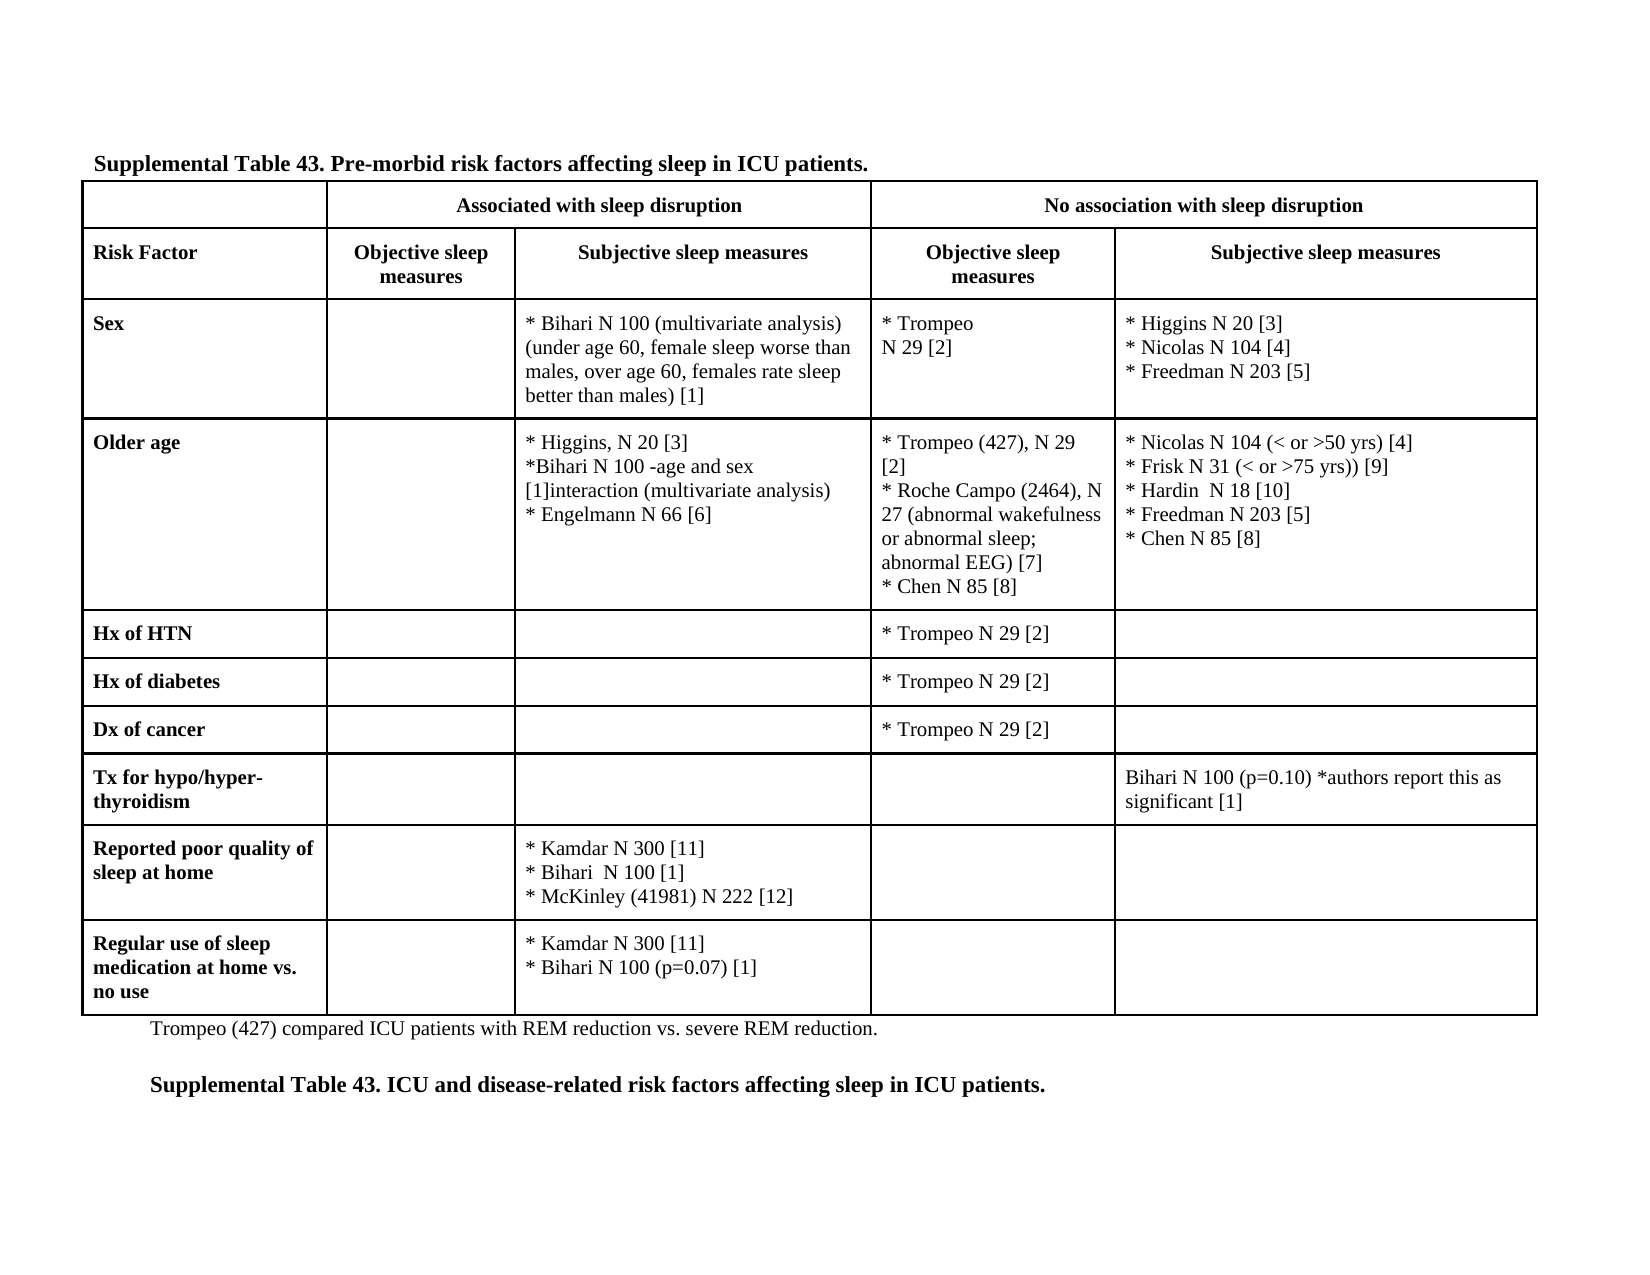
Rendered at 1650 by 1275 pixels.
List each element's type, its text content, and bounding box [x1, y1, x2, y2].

table_cell [1116, 826, 1536, 919]
table_cell * Trompeo N 29 [2] [872, 707, 1114, 752]
table_cell [1116, 921, 1536, 1014]
table_cell Objective sleep measures [328, 229, 514, 298]
table_cell [1116, 659, 1536, 704]
table_cell Reported poor quality of sleep at home [84, 826, 326, 919]
text Supplemental Table 43. ICU and disease-related risk factors affecting sleep in ICU patients. [150, 1071, 1500, 1097]
table_cell [516, 707, 870, 752]
table_cell [328, 611, 514, 657]
table_cell Subjective sleep measures [1116, 229, 1536, 298]
table_cell Sex [84, 300, 326, 417]
table_cell [328, 300, 514, 417]
table_header Associated with sleep disruption [328, 182, 870, 227]
table_cell [1116, 707, 1536, 752]
table_cell [516, 755, 870, 823]
table_cell Dx of cancer [84, 707, 326, 752]
table_cell * Nicolas N 104 (< or >50 yrs) [4] * Frisk N 31 (< or >75 yrs)) [9] * Hardin N 18 [10] * Freedman N 203 [5] * Chen N 85 [8] [1116, 420, 1536, 609]
table_cell [328, 755, 514, 823]
table_cell [872, 921, 1114, 1014]
table_cell [516, 659, 870, 704]
table_cell Hx of diabetes [84, 659, 326, 704]
table_cell Bihari N 100 (p=0.10) *authors report this as significant [1] [1116, 755, 1536, 823]
table_cell Regular use of sleep medication at home vs. no use [84, 921, 326, 1014]
table_header [84, 182, 326, 227]
text Trompeo (427) compared ICU patients with REM reduction vs. severe REM reduction. [150, 1016, 1500, 1040]
table_cell [328, 826, 514, 919]
table_cell Older age [84, 420, 326, 609]
table_cell * Trompeo N 29 [2] [872, 659, 1114, 704]
table_cell [1116, 611, 1536, 657]
table_cell * Trompeo N 29 [2] [872, 611, 1114, 657]
table_cell [328, 420, 514, 609]
table_cell * Kamdar N 300 [11] * Bihari N 100 (p=0.07) [1] [516, 921, 870, 1014]
table_cell Objective sleep measures [872, 229, 1114, 298]
table_cell Risk Factor [84, 229, 326, 298]
table_cell [872, 826, 1114, 919]
table_cell * Higgins, N 20 [3] *Bihari N 100 -age and sex [1]interaction (multivariate analysis) * Engelmann N 66 [6] [516, 420, 870, 609]
table_cell * Kamdar N 300 [11] * Bihari N 100 [1] * McKinley (41981) N 222 [12] [516, 826, 870, 919]
table_cell * Higgins N 20 [3] * Nicolas N 104 [4] * Freedman N 203 [5] [1116, 300, 1536, 417]
table_cell [516, 611, 870, 657]
table_cell * Trompeo (427), N 29 [2] * Roche Campo (2464), N 27 (abnormal wakefulness or abnormal sleep; abnormal EEG) [7] * Chen N 85 [8] [872, 420, 1114, 609]
table_cell [872, 755, 1114, 823]
table_cell Hx of HTN [84, 611, 326, 657]
table_cell [328, 707, 514, 752]
table_cell * Trompeo N 29 [2] [872, 300, 1114, 417]
table_cell [328, 659, 514, 704]
text Supplemental Table 43. Pre-morbid risk factors affecting sleep in ICU patients. [94, 150, 1500, 176]
table_cell Subjective sleep measures [516, 229, 870, 298]
table_cell Tx for hypo/hyper- thyroidism [84, 755, 326, 823]
table_cell * Bihari N 100 (multivariate analysis) (under age 60, female sleep worse than males, over age 60, females rate sleep better than males) [1] [516, 300, 870, 417]
table_header No association with sleep disruption [872, 182, 1536, 227]
table_cell [328, 921, 514, 1014]
